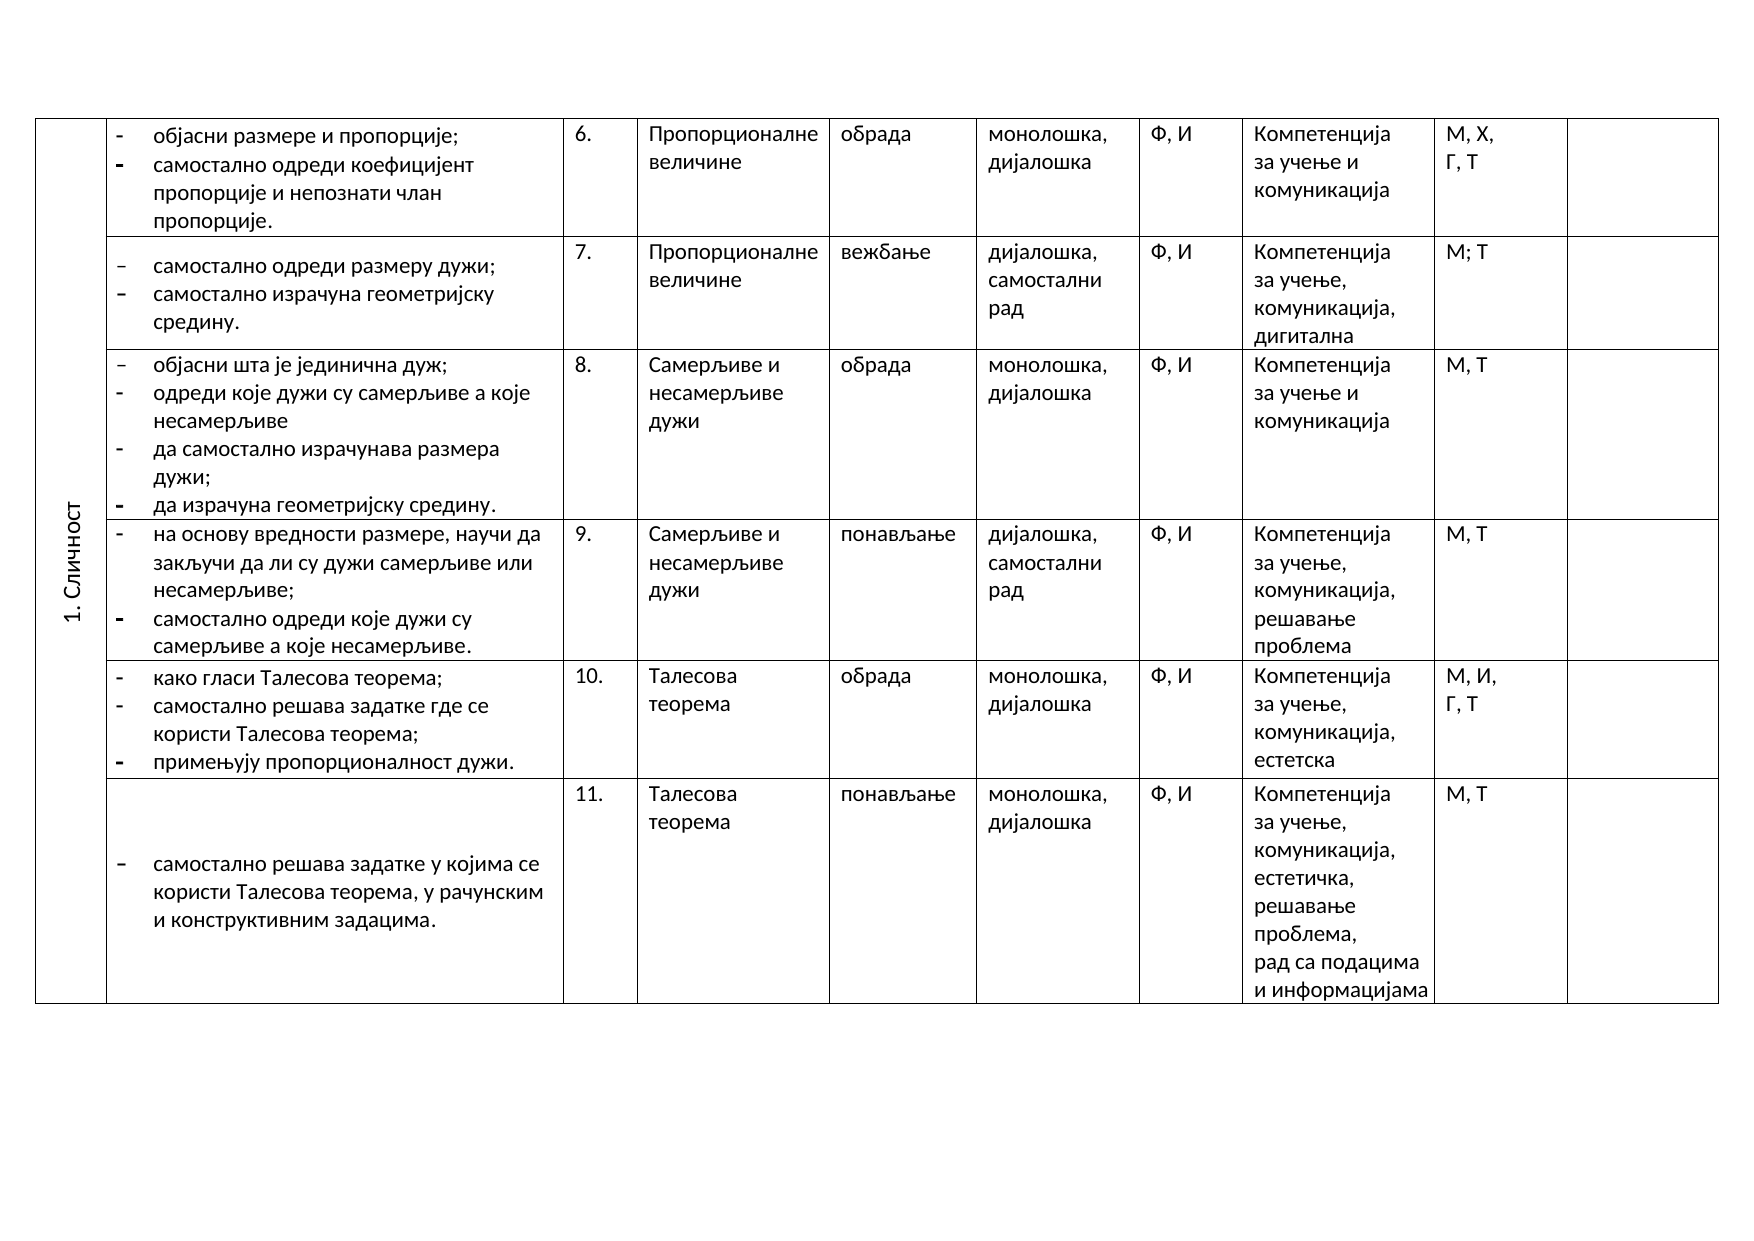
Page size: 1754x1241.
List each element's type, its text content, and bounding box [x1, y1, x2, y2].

table_cell M, Т [1435, 779, 1567, 1003]
table_cell монолошка, дијалошка [977, 350, 1139, 518]
table_cell обрада [830, 119, 976, 236]
table_cell [1568, 119, 1718, 236]
table_cell Ф, И [1140, 119, 1242, 236]
table_cell 1. Сличност [36, 119, 106, 1003]
table_cell Пропорционалне величине [638, 119, 829, 236]
table_cell на основу вредности размере, научи да закључи да ли су дужи самерљиве или несамерљиве; самостално одреди које дужи су самерљиве а које несамерљиве. [107, 520, 563, 660]
table_cell Ф, И [1140, 237, 1242, 349]
table_cell 7. [564, 237, 637, 349]
table_cell Талесова теорема [638, 661, 829, 778]
table_cell монолошка, дијалошка [977, 119, 1139, 236]
table_cell Компетенција за учење, комуникација, решавање проблема [1243, 520, 1434, 660]
table_cell објасни шта је јединична дуж; одреди које дужи су самерљиве а које несамерљиве да самостално израчунава размера дужи; да израчуна геометријску средину. [107, 350, 563, 518]
table_cell [1568, 520, 1718, 660]
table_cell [1243, 119, 1434, 236]
table_cell 8. [564, 350, 637, 518]
table_cell Компетенција за учење, комуникација, естетска [1243, 661, 1434, 778]
table_cell Талесова теорема [638, 779, 829, 1003]
table_cell дијалошка, самостални рад [977, 237, 1139, 349]
table_cell 11. [564, 779, 637, 1003]
table_cell дијалошка, самостални рад [977, 520, 1139, 660]
table_cell [1568, 350, 1718, 518]
table_cell 9. [564, 520, 637, 660]
table_cell самостално решава задатке у којима се користи Талесова теорема, у рачунским и конструктивним задацима. [107, 779, 563, 1003]
table_cell понављање [830, 779, 976, 1003]
table_cell вежбање [830, 237, 976, 349]
table_cell М; Т [1435, 237, 1567, 349]
table_cell [1568, 779, 1718, 1003]
table_cell М, Х, Г, Т [1435, 119, 1567, 236]
table_cell Компетенција за учење и комуникација [1243, 350, 1434, 518]
table_cell М, Т [1435, 350, 1567, 518]
table_cell обрада [830, 661, 976, 778]
table_cell М, И, Г, Т [1435, 661, 1567, 778]
table_cell Ф, И [1140, 350, 1242, 518]
table_cell како гласи Талесова теорема; самостално решава задатке где се користи Талесова теорема; примeњују пропорционалност дужи. [107, 661, 563, 778]
table_cell монолошка, дијалошка [977, 661, 1139, 778]
table_cell самостално одреди размеру дужи; самостално израчуна геометријску средину. [107, 237, 563, 349]
table_cell Ф, И [1140, 779, 1242, 1003]
table_cell Самерљиве и несамерљиве дужи [638, 520, 829, 660]
table_cell 6. [564, 119, 637, 236]
table_cell oбрада [830, 350, 976, 518]
table_cell [1568, 237, 1718, 349]
table_cell понављање [830, 520, 976, 660]
table_cell Самерљиве и несамерљиве дужи [638, 350, 829, 518]
table_cell Ф, И [1140, 520, 1242, 660]
table_cell [1568, 661, 1718, 778]
table_cell Пропорционалне величине [638, 237, 829, 349]
table_cell М, Т [1435, 520, 1567, 660]
table_cell објасни размере и пропорције; самостално одреди коефицијент пропорције и непознати члан пропорције. [107, 119, 563, 236]
table_cell Ф, И [1140, 661, 1242, 778]
table_cell Компетенција за учење, комуникација, дигитална [1243, 237, 1434, 349]
table_cell 10. [564, 661, 637, 778]
table_cell монолошка, дијалошка [977, 779, 1139, 1003]
table_cell Компетенција за учење, комуникација, естетичка, решавање проблема, рад са подацима и информацијама [1243, 779, 1434, 1003]
